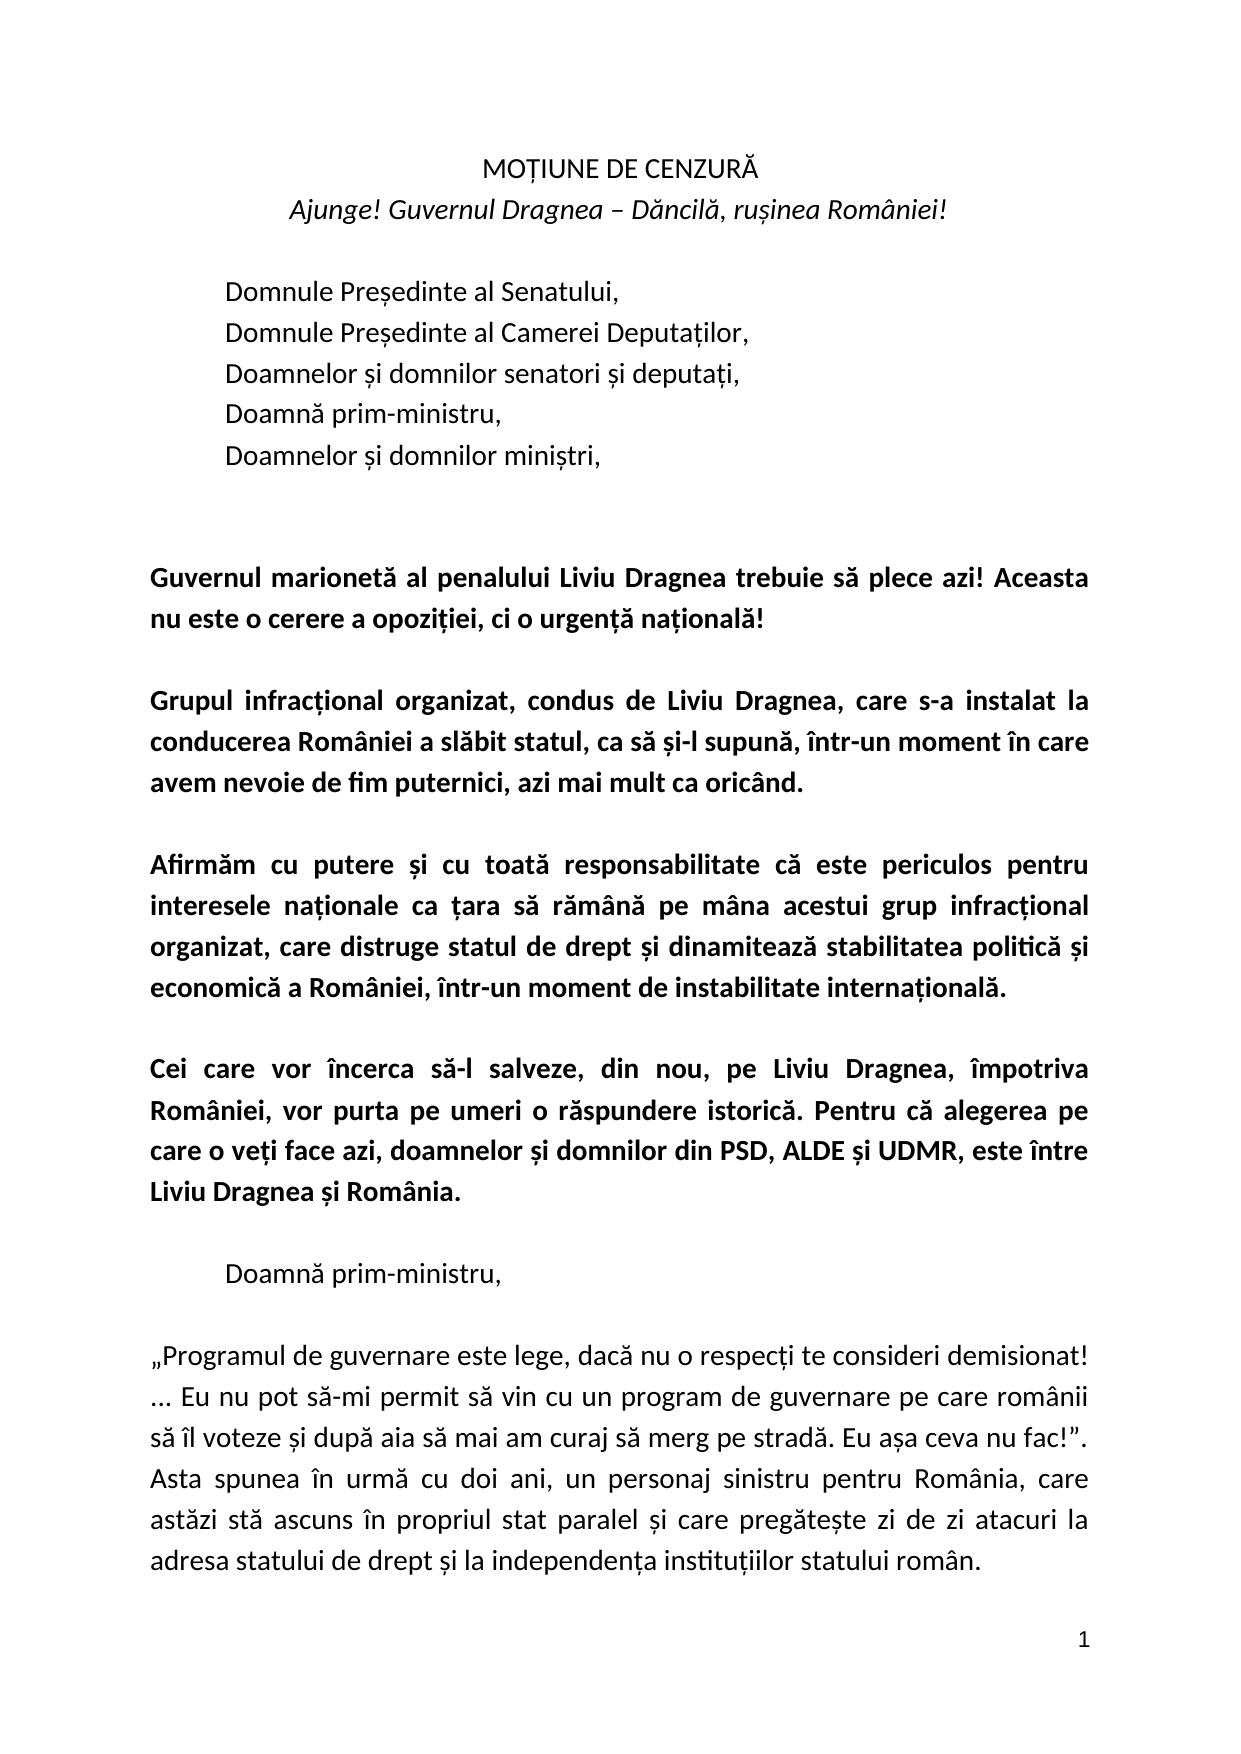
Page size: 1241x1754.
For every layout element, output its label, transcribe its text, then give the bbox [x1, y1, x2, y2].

text Doamnă prim-ministru, [150, 396, 1090, 431]
text Domnule Preşedinte al Senatului, [150, 273, 1090, 308]
text Doamnă prim-ministru, [150, 1255, 1090, 1291]
text Doamnelor şi domnilor senatori şi deputaţi, [150, 355, 1090, 390]
text Afirmăm cu putere și cu toată responsabilitate că este periculos pentru interesele naționale ca țara să rămână pe mâna acestui grup infracțional organizat, care distruge statul de drept și dinamitează stabilitatea politică și economică a României, într-un moment de instabilitate internațională. [150, 846, 1090, 1004]
text Cei care vor încerca să-l salveze, din nou, pe Liviu Dragnea, împotriva României, vor purta pe umeri o răspundere istorică. Pentru că alegerea pe care o veți face azi, doamnelor și domnilor din PSD, ALDE și UDMR, este între Liviu Dragnea și România. [150, 1051, 1090, 1209]
text Guvernul marionetă al penalului Liviu Dragnea trebuie să plece azi! Aceasta nu este o cerere a opoziției, ci o urgență națională! [150, 559, 1090, 636]
text MOŢIUNE DE CENZURĂ [150, 150, 1090, 186]
text Doamnelor şi domnilor miniştri, [150, 437, 1090, 472]
text Ajunge! Guvernul Dragnea – Dăncilă, rușinea României! [150, 191, 1090, 227]
text Grupul infracțional organizat, condus de Liviu Dragnea, care s-a instalat la conducerea României a slăbit statul, ca să și-l supună, într-un moment în care avem nevoie de fim puternici, azi mai mult ca oricând. [150, 682, 1090, 800]
text Domnule Preşedinte al Camerei Deputaţilor, [150, 314, 1090, 349]
text „Programul de guvernare este lege, dacă nu o respecţi te consideri demisionat! ... Eu nu pot să-mi permit să vin cu un program de guvernare pe care românii să îl voteze şi după aia să mai am curaj să merg pe stradă. Eu aşa ceva nu fac!”. Asta spunea în urmă cu doi ani, un personaj sinistru pentru România, care astăzi stă ascuns în propriul stat paralel şi care pregăteşte zi de zi atacuri la adresa statului de drept şi la independenţa instituţiilor statului român. [150, 1337, 1090, 1577]
